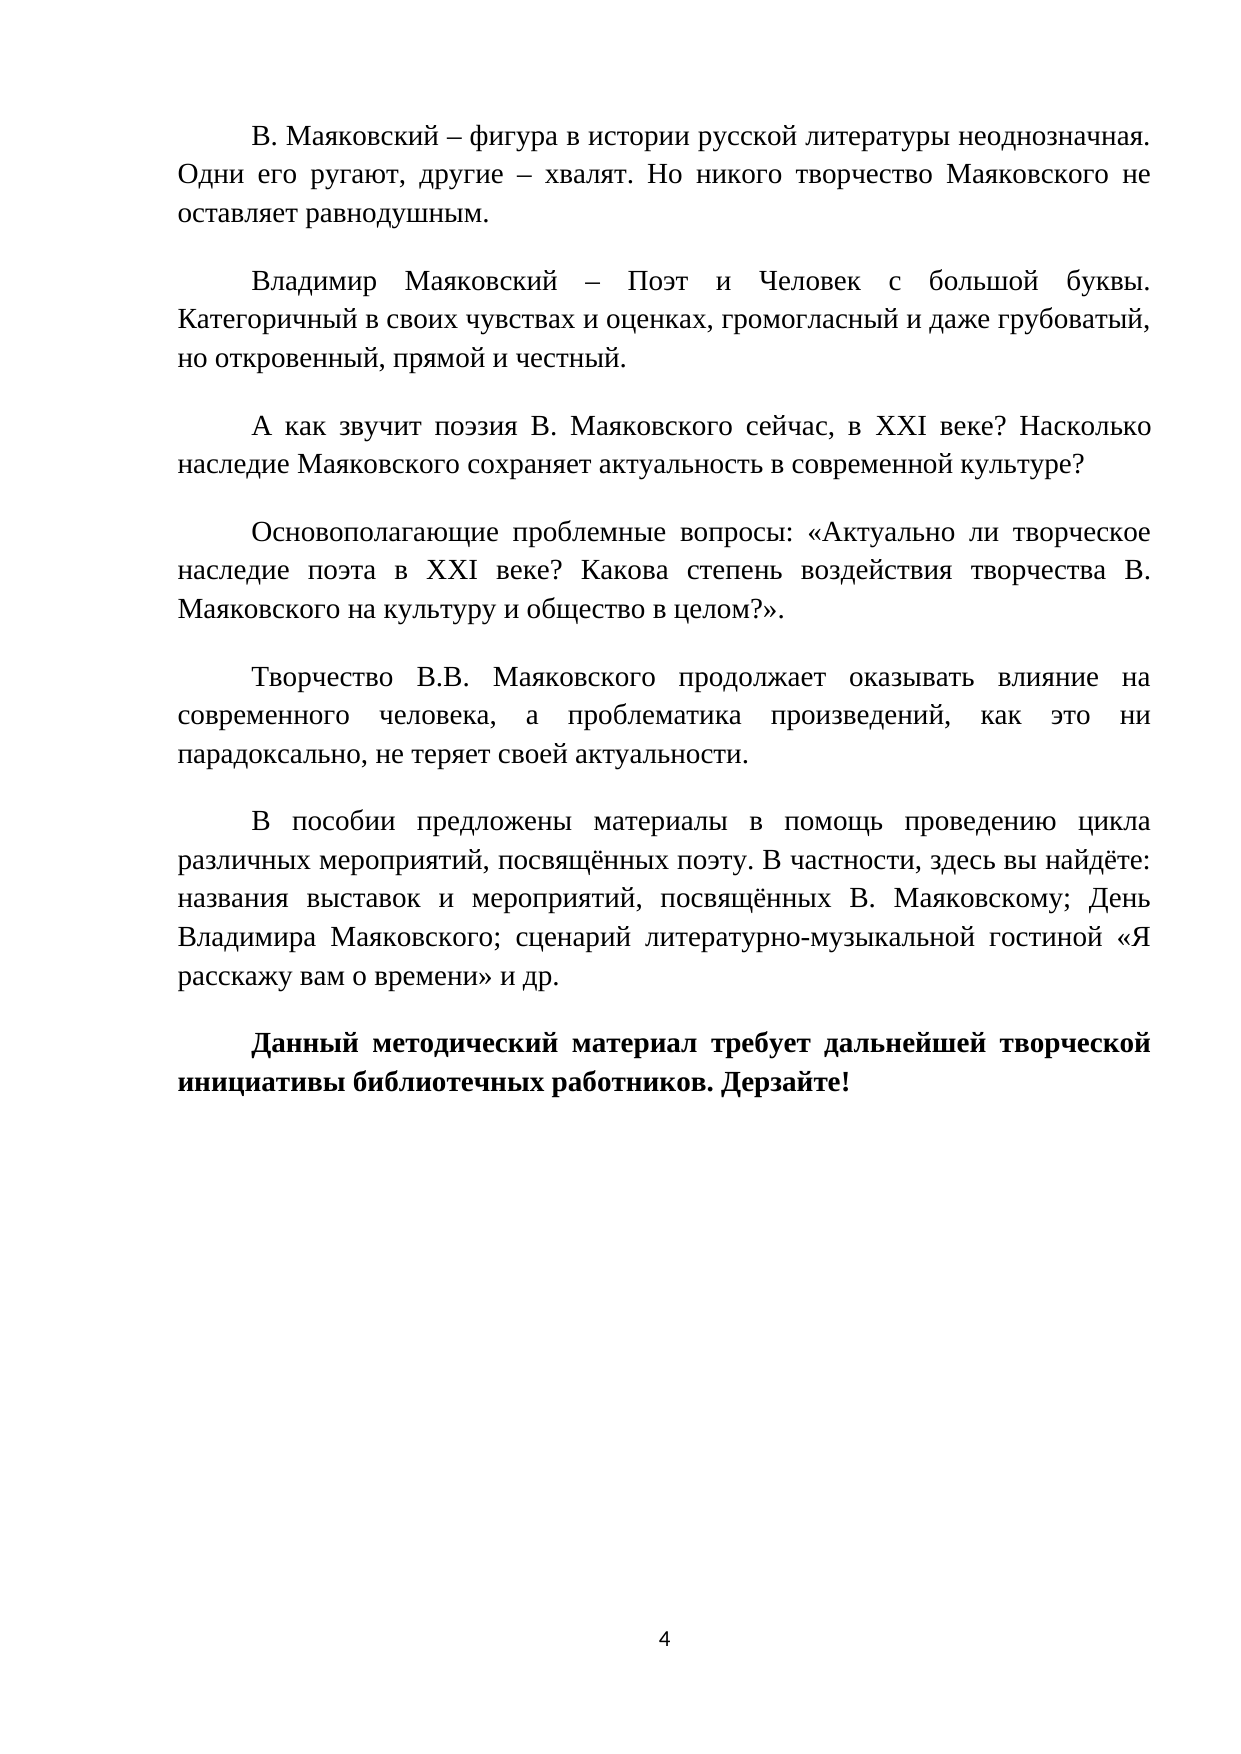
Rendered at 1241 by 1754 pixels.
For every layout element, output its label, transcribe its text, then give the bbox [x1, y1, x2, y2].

text Основополагающие проблемные вопросы: «Актуально ли творческое наследие поэта в XXI веке? Какова степень воздействия творчества В. Маяковского на культуру и общество в целом?». [177, 514, 1152, 624]
text А как звучит поэзия В. Маяковского сейчас, в XXI веке? Насколько наследие Маяковского сохраняет актуальность в современной культуре? [177, 408, 1152, 480]
text Владимир Маяковский – Поэт и Человек с большой буквы. Категоричный в своих чувствах и оценках, громогласный и даже грубоватый, но откровенный, прямой и честный. [177, 263, 1152, 373]
text В. Маяковский – фигура в истории русской литературы неоднозначная. Одни его ругают, другие – хвалят. Но никого творчество Маяковского не оставляет равнодушным. [177, 118, 1152, 229]
text Творчество В.В. Маяковского продолжает оказывать влияние на современного человека, а проблематика произведений, как это ни парадоксально, не теряет своей актуальности. [177, 659, 1152, 769]
text Данный методический материал требует дальнейшей творческой инициативы библиотечных работников. Дерзайте! [177, 1025, 1152, 1097]
text В пособии предложены материалы в помощь проведению цикла различных мероприятий, посвящённых поэту. В частности, здесь вы найдёте: названия выставок и мероприятий, посвящённых В. Маяковскому; День Владимира Маяковского; сценарий литературно-музыкальной гостиной «Я расскажу вам о времени» и др. [177, 803, 1152, 991]
